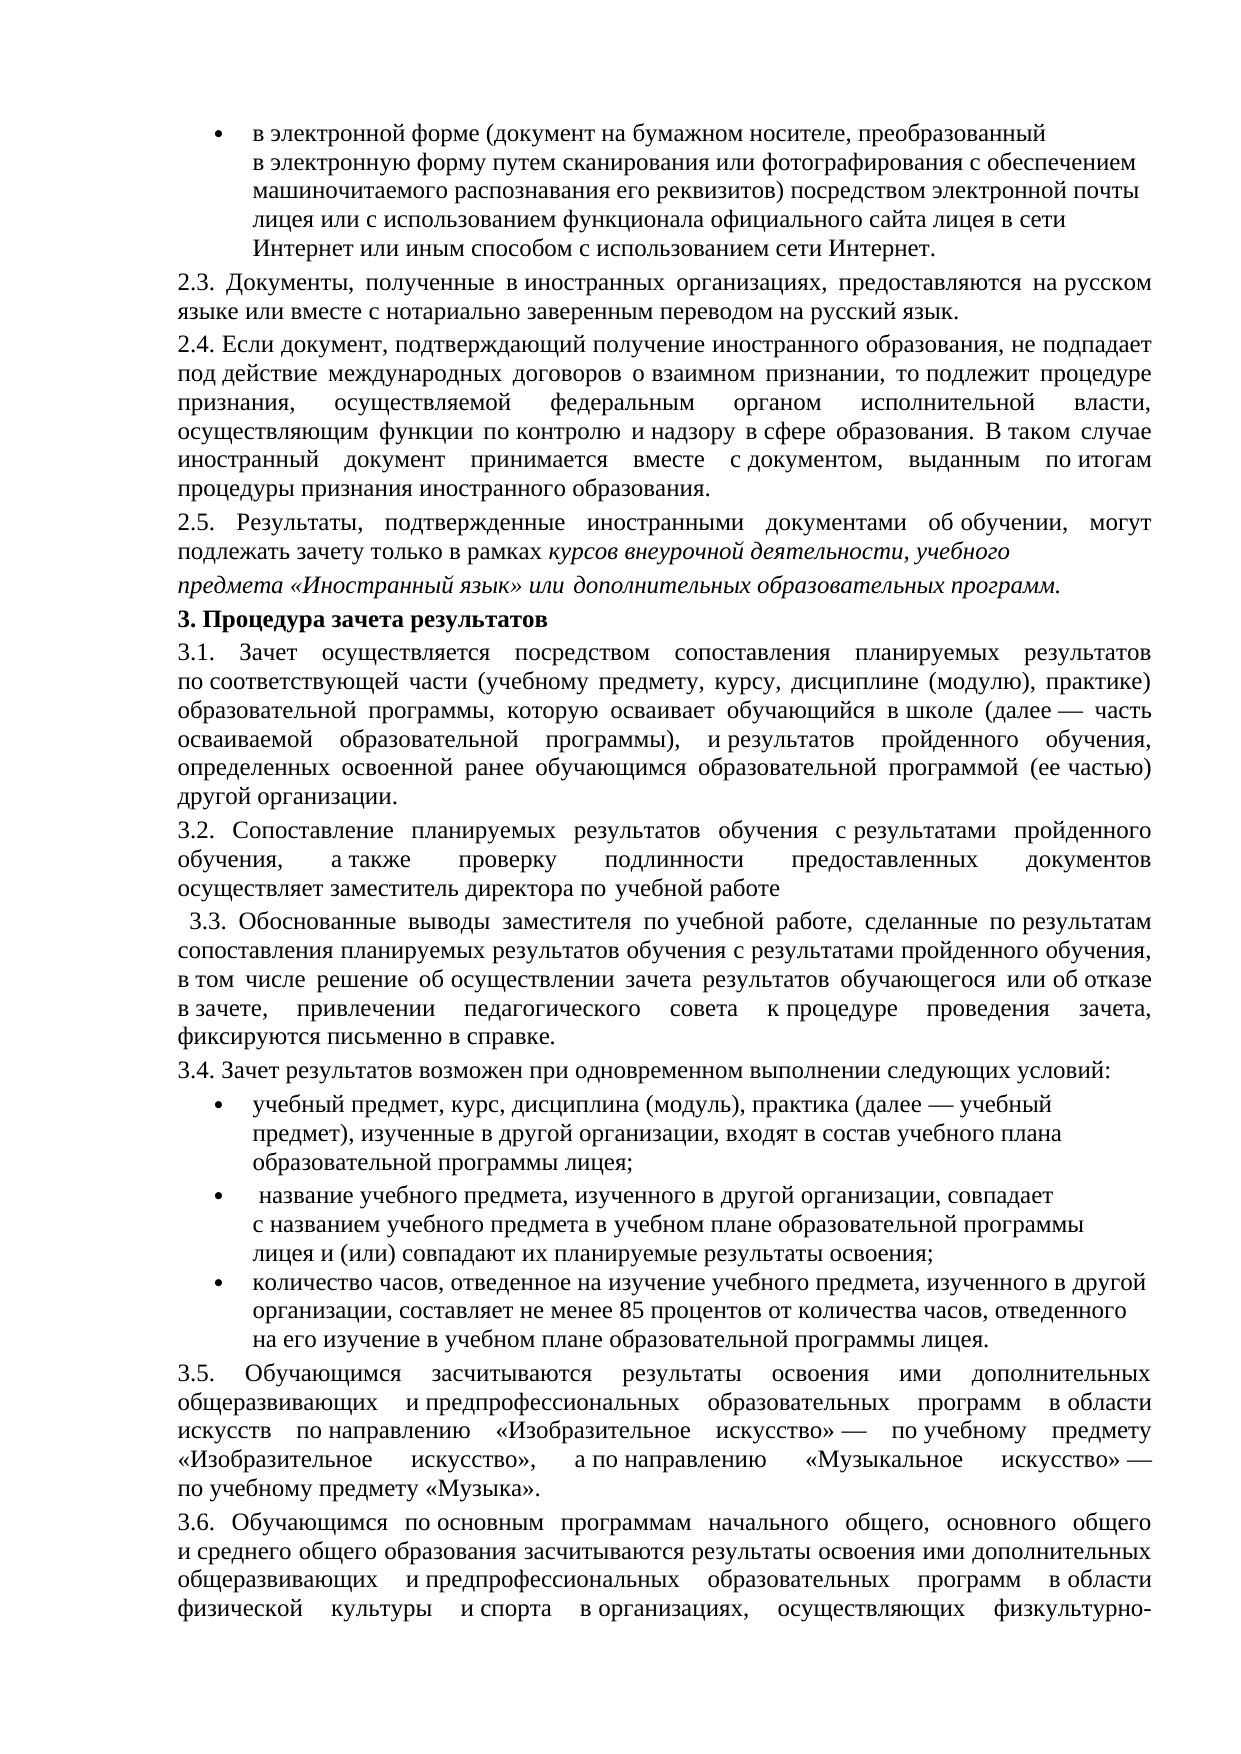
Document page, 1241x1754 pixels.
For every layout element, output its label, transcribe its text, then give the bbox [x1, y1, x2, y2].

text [177, 1507, 1152, 1622]
text 3. Процедура зачета результатов [177, 604, 1152, 632]
text 3.3. Обоснованные выводы заместителя по учебной работе, сделанные по результатам сопоставления планируемых результатов обучения с результатами пройденного обучения, в том числе решение об осуществлении зачета результатов обучающегося или об отказе в зачете, привлечении педагогического совета к процедуре проведения зачета, фиксируются письменно в справке. [177, 906, 1152, 1050]
list учебный предмет, курс, дисциплина (модуль), практика (далее — учебный предмет), изученные в другой организации, входят в состав учебного плана образовательной программы лицея; [215, 1089, 1152, 1175]
text 2.4. Если документ, подтверждающий получение иностранного образования, не подпадает под действие международных договоров о взаимном признании, то подлежит процедуре признания, осуществляемой федеральным органом исполнительной власти, осуществляющим функции по контролю и надзору в сфере образования. В таком случае иностранный документ принимается вместе с документом, выданным по итогам процедуры признания иностранного образования. [177, 329, 1152, 502]
list название учебного предмета, изученного в другой организации, совпадает с названием учебного предмета в учебном плане образовательной программы лицея и (или) совпадают их планируемые результаты освоения; [215, 1181, 1152, 1267]
text 3.2. Сопоставление планируемых результатов обучения с результатами пройденного обучения, а также проверку подлинности предоставленных документов осуществляет заместитель директора по учебной работе [177, 815, 1152, 901]
text предмета «Иностранный язык» или дополнительных образовательных программ. [177, 570, 1152, 598]
text 3.5. Обучающимся засчитываются результаты освоения ими дополнительных общеразвивающих и предпрофессиональных образовательных программ в области искусств по направлению «Изобразительное искусство» — по учебному предмету «Изобразительное искусство», а по направлению «Музыкальное искусство» — по учебному предмету «Музыка». [177, 1358, 1152, 1502]
text 2.3. Документы, полученные в иностранных организациях, предоставляются на русском языке или вместе с нотариально заверенным переводом на русский язык. [177, 267, 1152, 324]
list количество часов, отведенное на изучение учебного предмета, изученного в другой организации, составляет не менее 85 процентов от количества часов, отведенного на его изучение в учебном плане образовательной программы лицея. [215, 1267, 1152, 1353]
text 3.4. Зачет результатов возможен при одновременном выполнении следующих условий: [177, 1055, 1152, 1084]
list в электронной форме (документ на бумажном носителе, преобразованный в электронную форму путем сканирования или фотографирования с обеспечением машиночитаемого распознавания его реквизитов) посредством электронной почты лицея или с использованием функционала официального сайта лицея в сети Интернет или иным способом с использованием сети Интернет. [215, 118, 1152, 262]
text 3.1. Зачет осуществляется посредством сопоставления планируемых результатов по соответствующей части (учебному предмету, курсу, дисциплине (модулю), практике) образовательной программы, которую осваивает обучающийся в школе (далее — часть осваиваемой образовательной программы), и результатов пройденного обучения, определенных освоенной ранее обучающимся образовательной программой (ее частью) другой организации. [177, 637, 1152, 810]
text 2.5. Результаты, подтвержденные иностранными документами об обучении, могут подлежать зачету только в рамках курсов внеурочной деятельности, учебного [177, 507, 1152, 565]
